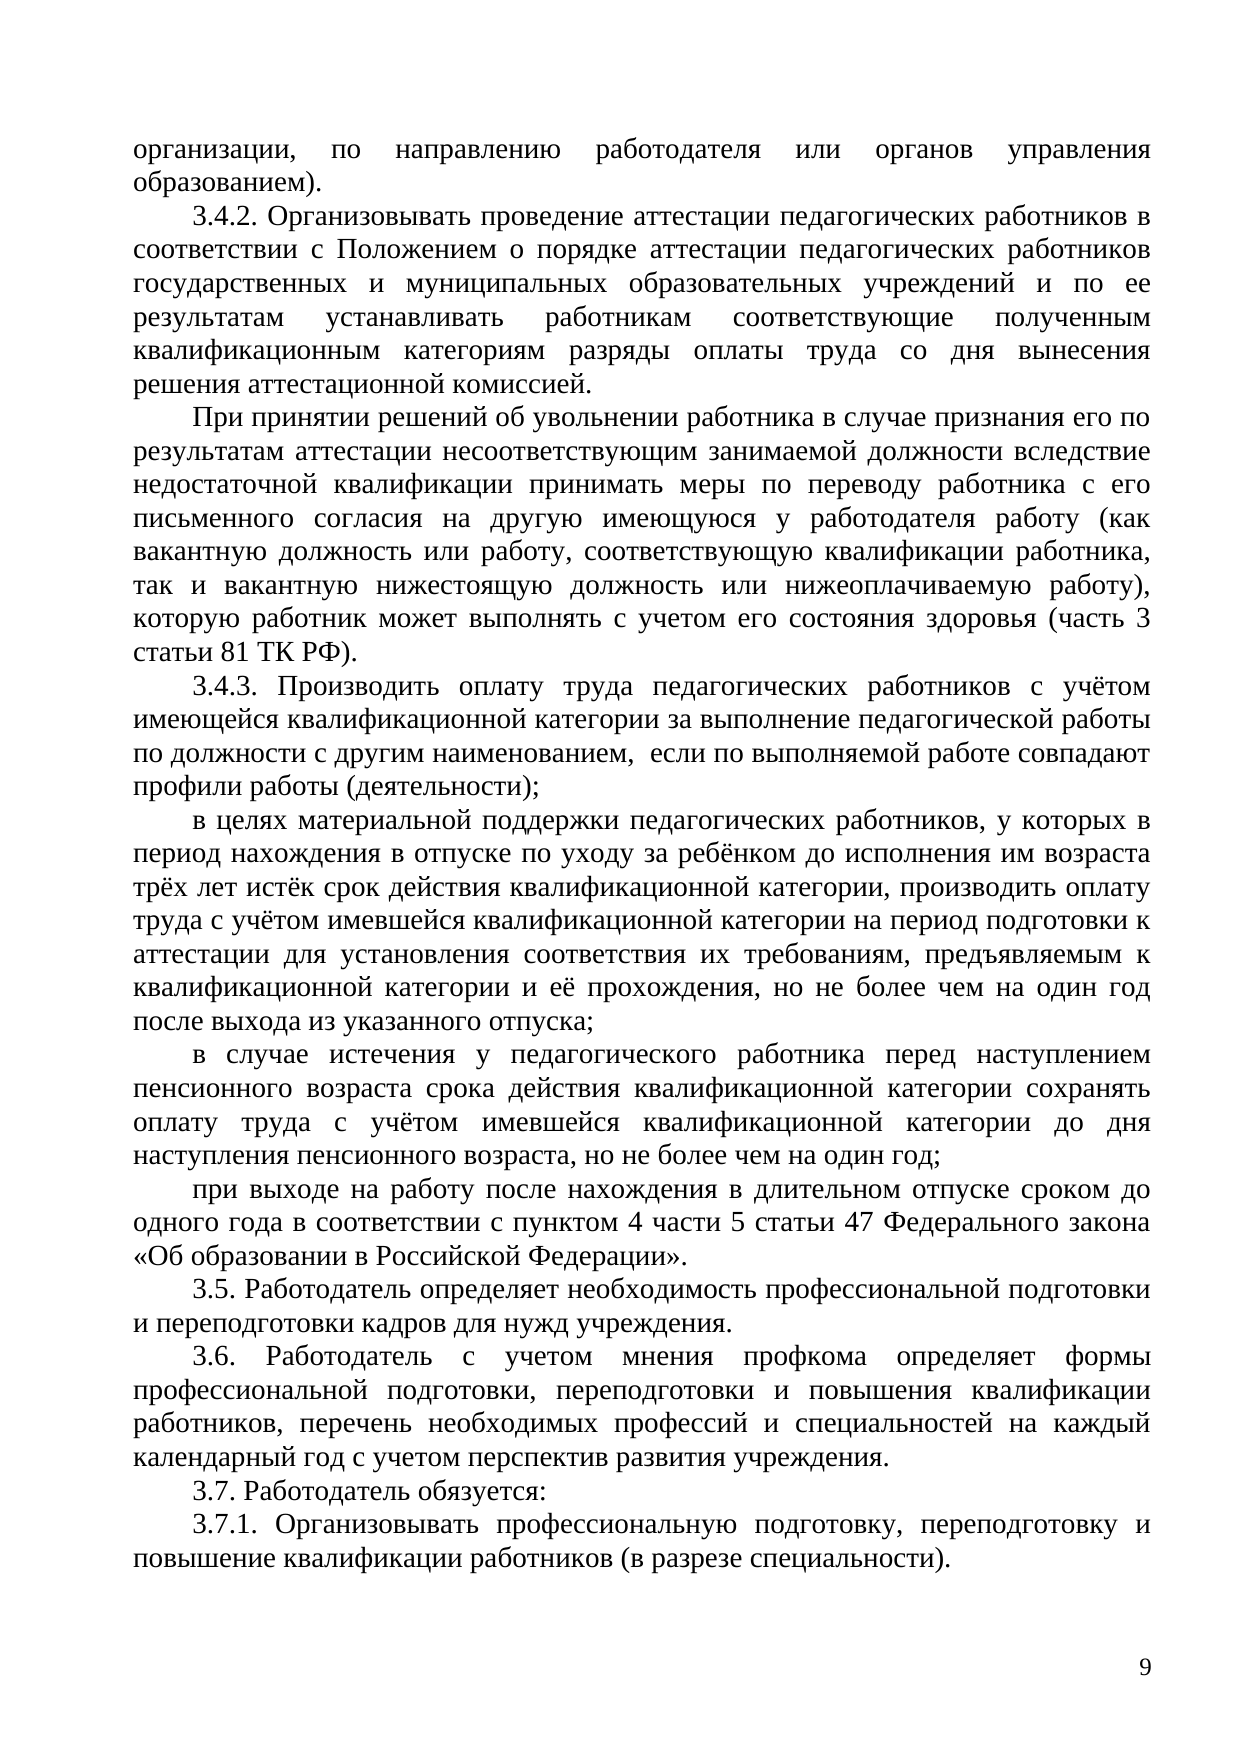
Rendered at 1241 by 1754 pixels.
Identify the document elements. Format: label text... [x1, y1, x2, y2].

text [133, 131, 1152, 198]
text в целях материальной поддержки педагогических работников, у которых в период нахождения в отпуске по уходу за ребёнком до исполнения им возраста трёх лет истёк срок действия квалификационной категории, производить оплату труда с учётом имевшейся квалификационной категории на период подготовки к аттестации для установления соответствия их требованиям, предъявляемым к квалификационной категории и её прохождения, но не более чем на один год после выхода из указанного отпуска; [133, 802, 1152, 1037]
text в случае истечения у педагогического работника перед наступлением пенсионного возраста срока действия квалификационной категории сохранять оплату труда с учётом имевшейся квалификационной категории до дня наступления пенсионного возраста, но не более чем на один год; [133, 1037, 1152, 1171]
text 3.6. Работодатель с учетом мнения профкома определяет формы профессиональной подготовки, переподготовки и повышения квалификации работников, перечень необходимых профессий и специальностей на каждый календарный год с учетом перспектив развития учреждения. [133, 1338, 1152, 1473]
text 3.5. Работодатель определяет необходимость профессиональной подготовки и переподготовки кадров для нужд учреждения. [133, 1271, 1152, 1338]
text при выходе на работу после нахождения в длительном отпуске сроком до одного года в соответствии с пунктом 4 части 5 статьи 47 Федерального закона «Об образовании в Российской Федерации». [133, 1171, 1152, 1271]
text 3.4.3. Производить оплату труда педагогических работников с учётом имеющейся квалификационной категории за выполнение педагогической работы по должности с другим наименованием, если по выполняемой работе совпадают профили работы (деятельности); [133, 668, 1152, 802]
text 3.7. Работодатель обязуется: [133, 1473, 1152, 1506]
text 3.4.2. Организовывать проведение аттестации педагогических работников в соответствии с Положением о порядке аттестации педагогических работников государственных и муниципальных образовательных учреждений и по ее результатам устанавливать работникам соответствующие полученным квалификационным категориям разряды оплаты труда со дня вынесения решения аттестационной комиссией. [133, 198, 1152, 399]
text 3.7.1. Организовывать профессиональную подготовку, переподготовку и повышение квалификации работников (в разрезе специальности). [133, 1506, 1152, 1573]
text При принятии решений об увольнении работника в случае признания его по результатам аттестации несоответствующим занимаемой должности вследствие недостаточной квалификации принимать меры по переводу работника с его письменного согласия на другую имеющуюся у работодателя работу (как вакантную должность или работу, соответствующую квалификации работника, так и вакантную нижестоящую должность или нижеоплачиваемую работу), которую работник может выполнять с учетом его состояния здоровья (часть 3 статьи 81 ТК РФ). [133, 399, 1152, 668]
